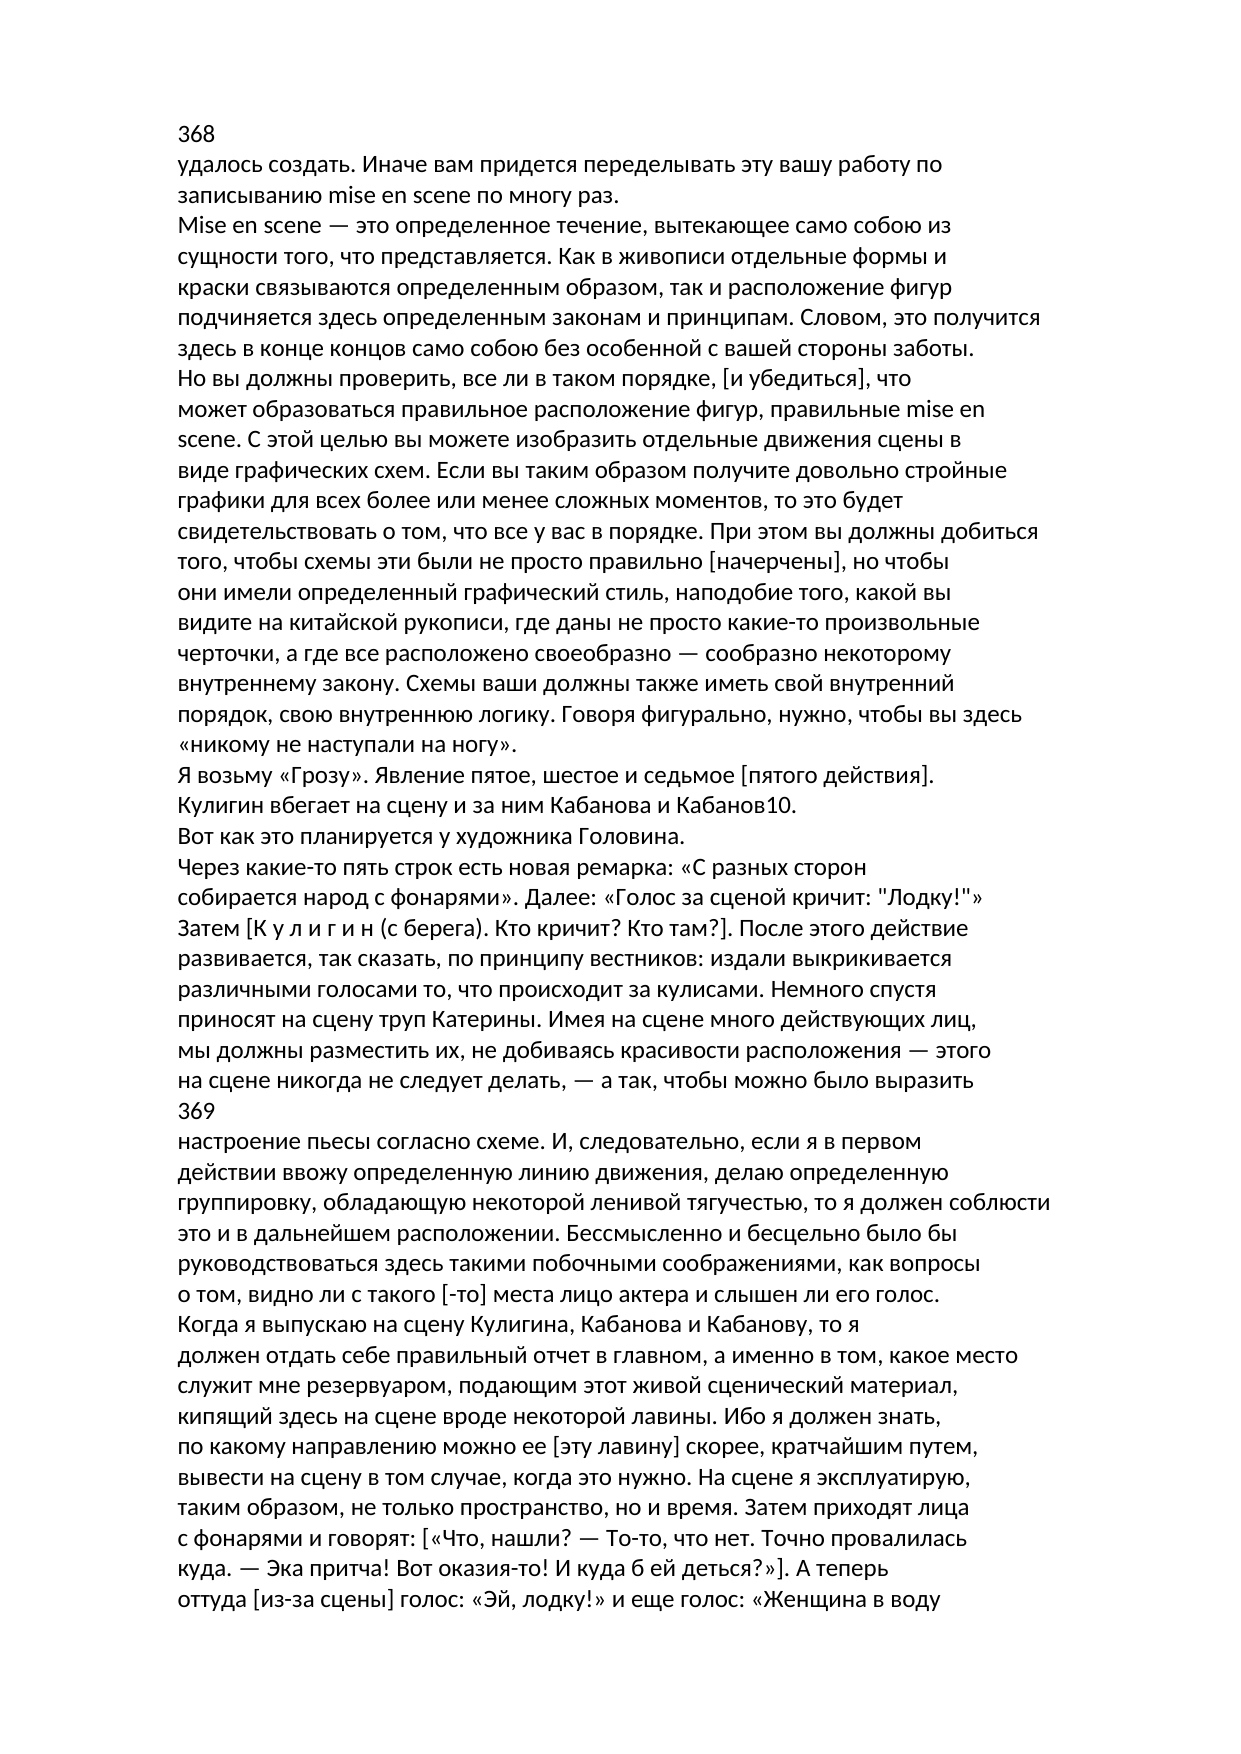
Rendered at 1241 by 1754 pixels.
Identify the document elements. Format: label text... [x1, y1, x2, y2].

text должен отдать себе правильный отчет в главном, а именно в том, какое место [177, 1339, 1152, 1369]
text о том, видно ли с такого [-то] места лицо актера и слышен ли его голос. [177, 1278, 1152, 1308]
text порядок, свою внутреннюю логику. Говоря фигурально, нужно, чтобы вы здесь [177, 698, 1152, 728]
text может образоваться правильное расположение фигур, правильные mise en [177, 393, 1152, 423]
text действии ввожу определенную линию движения, делаю определенную [177, 1156, 1152, 1186]
text различными голосами то, что происходит за кулисами. Немного спустя [177, 973, 1152, 1003]
text таким образом, не только пространство, но и время. Затем приходят лица [177, 1492, 1152, 1522]
text с фонарями и говорят: [«Что, нашли? — То-то, что нет. Точно провалилась [177, 1522, 1152, 1553]
text руководствоваться здесь такими побочными соображениями, как вопросы [177, 1247, 1152, 1278]
text графики для всех более или менее сложных моментов, то это будет [177, 484, 1152, 515]
text развивается, так сказать, по принципу вестников: издали выкрикивается [177, 942, 1152, 973]
text Но вы должны проверить, все ли в таком порядке, [и убедиться], что [177, 362, 1152, 393]
text удалось создать. Иначе вам придется переделывать эту вашу работу по [177, 149, 1152, 179]
text это и в дальнейшем расположении. Бессмысленно и бесцельно было бы [177, 1217, 1152, 1247]
text оттуда [из-за сцены] голос: «Эй, лодку!» и еще голос: «Женщина в воду [177, 1583, 1152, 1614]
text виде графических схем. Если вы таким образом получите довольно стройные [177, 454, 1152, 484]
text служит мне резервуаром, подающим этот живой сценический материал, [177, 1369, 1152, 1400]
text Когда я выпускаю на сцену Кулигина, Кабанова и Кабанову, то я [177, 1308, 1152, 1339]
text Через какие-то пять строк есть новая ремарка: «С разных сторон [177, 851, 1152, 881]
text группировку, обладающую некоторой ленивой тягучестью, то я должен соблюсти [177, 1186, 1152, 1217]
text Mise en scene — это определенное течение, вытекающее само собою из [177, 210, 1152, 240]
text по какому направлению можно ее [эту лавину] скорее, кратчайшим путем, [177, 1431, 1152, 1461]
text вывести на сцену в том случае, когда это нужно. На сцене я эксплуатирую, [177, 1461, 1152, 1492]
text приносят на сцену труп Катерины. Имея на сцене много действующих лиц, [177, 1003, 1152, 1034]
text 368 [177, 118, 1152, 149]
text кипящий здесь на сцене вроде некоторой лавины. Ибо я должен знать, [177, 1400, 1152, 1431]
text Я возьму «Грозу». Явление пятое, шестое и седьмое [пятого действия]. [177, 759, 1152, 789]
text Затем [К у л и г и н (с берега). Кто кричит? Кто там?]. После этого действие [177, 912, 1152, 942]
text 369 [177, 1095, 1152, 1125]
text здесь в конце концов само собою без особенной с вашей стороны заботы. [177, 332, 1152, 362]
text мы должны разместить их, не добиваясь красивости расположения — этого [177, 1034, 1152, 1064]
text краски связываются определенным образом, так и расположение фигур [177, 271, 1152, 301]
text Вот как это планируется у художника Головина. [177, 820, 1152, 851]
text свидетельствовать о том, что все у вас в порядке. При этом вы должны добиться [177, 515, 1152, 545]
text scene. С этой целью вы можете изобразить отдельные движения сцены в [177, 423, 1152, 454]
text собирается народ с фонарями». Далее: «Голос за сценой кричит: "Лодку!"» [177, 881, 1152, 912]
text куда. — Эка притча! Вот оказия-то! И куда б ей деться?»]. А теперь [177, 1553, 1152, 1583]
text видите на китайской рукописи, где даны не просто какие-то произвольные [177, 606, 1152, 637]
text настроение пьесы согласно схеме. И, следовательно, если я в первом [177, 1125, 1152, 1156]
text они имели определенный графический стиль, наподобие того, какой вы [177, 576, 1152, 606]
text внутреннему закону. Схемы ваши должны также иметь свой внутренний [177, 667, 1152, 698]
text черточки, а где все расположено своеобразно — сообразно некоторому [177, 637, 1152, 667]
text Кулигин вбегает на сцену и за ним Кабанова и Кабанов10. [177, 789, 1152, 820]
text на сцене никогда не следует делать, — а так, чтобы можно было выразить [177, 1064, 1152, 1095]
text «никому не наступали на ногу». [177, 728, 1152, 759]
text записыванию mise en scene по многу раз. [177, 179, 1152, 210]
text подчиняется здесь определенным законам и принципам. Словом, это получится [177, 301, 1152, 332]
text сущности того, что представляется. Как в живописи отдельные формы и [177, 240, 1152, 271]
text того, чтобы схемы эти были не просто правильно [начерчены], но чтобы [177, 545, 1152, 576]
